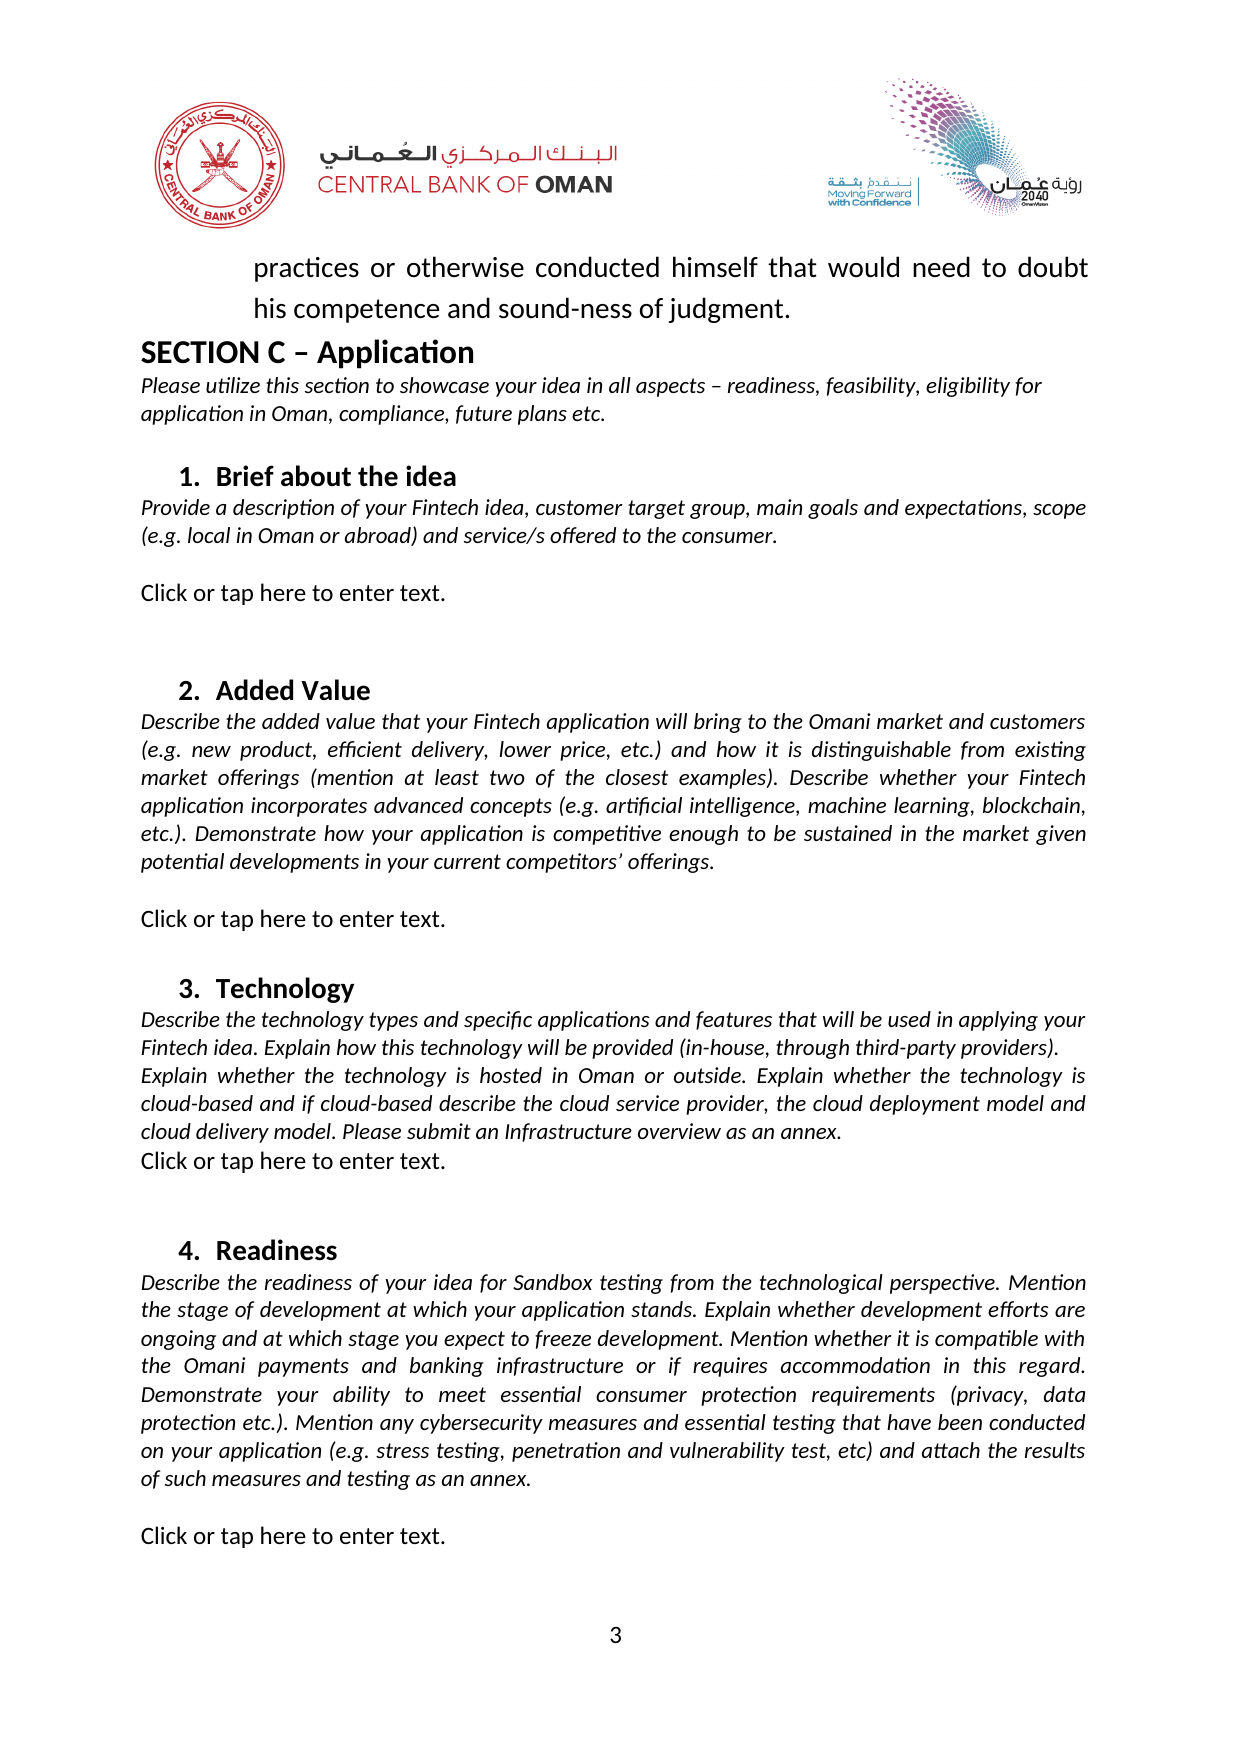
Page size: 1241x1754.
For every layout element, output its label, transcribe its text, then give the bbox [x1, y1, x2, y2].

list Readiness [178, 1232, 1090, 1268]
text Describe the technology types and specific applications and features that will be used in applying your Fintech idea. Explain how this technology will be provided (in-house, through third-party providers). [141, 1005, 1090, 1061]
text Provide a description of your Fintech idea, customer target group, main goals and expectations, scope (e.g. local in Oman or abroad) and service/s offered to the consumer. [141, 493, 1090, 549]
text Please utilize this section to showcase your idea in all aspects – readiness, feasibility, eligibility for application in Oman, compliance, future plans etc. [141, 371, 1090, 427]
text Describe the readiness of your idea for Sandbox testing from the technological perspective. Mention the stage of development at which your application stands. Explain whether development efforts are ongoing and at which stage you expect to freeze development. Mention whether it is compatible with the Omani payments and banking infrastructure or if requires accommodation in this regard. Demonstrate your ability to meet essential consumer protection requirements (privacy, data protection etc.). Mention any cybersecurity measures and essential testing that have been conducted on your application (e.g. stress testing, penetration and vulnerability test, etc) and attach the results of such measures and testing as an annex. [141, 1268, 1090, 1492]
text Explain whether the technology is hosted in Oman or outside. Explain whether the technology is cloud-based and if cloud-based describe the cloud service provider, the cloud deployment model and cloud delivery model. Please submit an Infrastructure overview as an annex. [141, 1061, 1090, 1145]
list Brief about the idea [178, 458, 1090, 493]
list Added Value [178, 672, 1090, 707]
text Describe the added value that your Fintech application will bring to the Omani market and customers (e.g. new product, efficient delivery, lower price, etc.) and how it is distinguishable from existing market offerings (mention at least two of the closest examples). Describe whether your Fintech application incorporates advanced concepts (e.g. artificial intelligence, machine learning, blockchain, etc.). Demonstrate how your application is competitive enough to be sustained in the market given potential developments in your current competitors’ offerings. [141, 707, 1090, 876]
picture [140, 73, 1090, 249]
text SECTION C – Application [141, 331, 1090, 371]
list Technology [178, 970, 1090, 1005]
